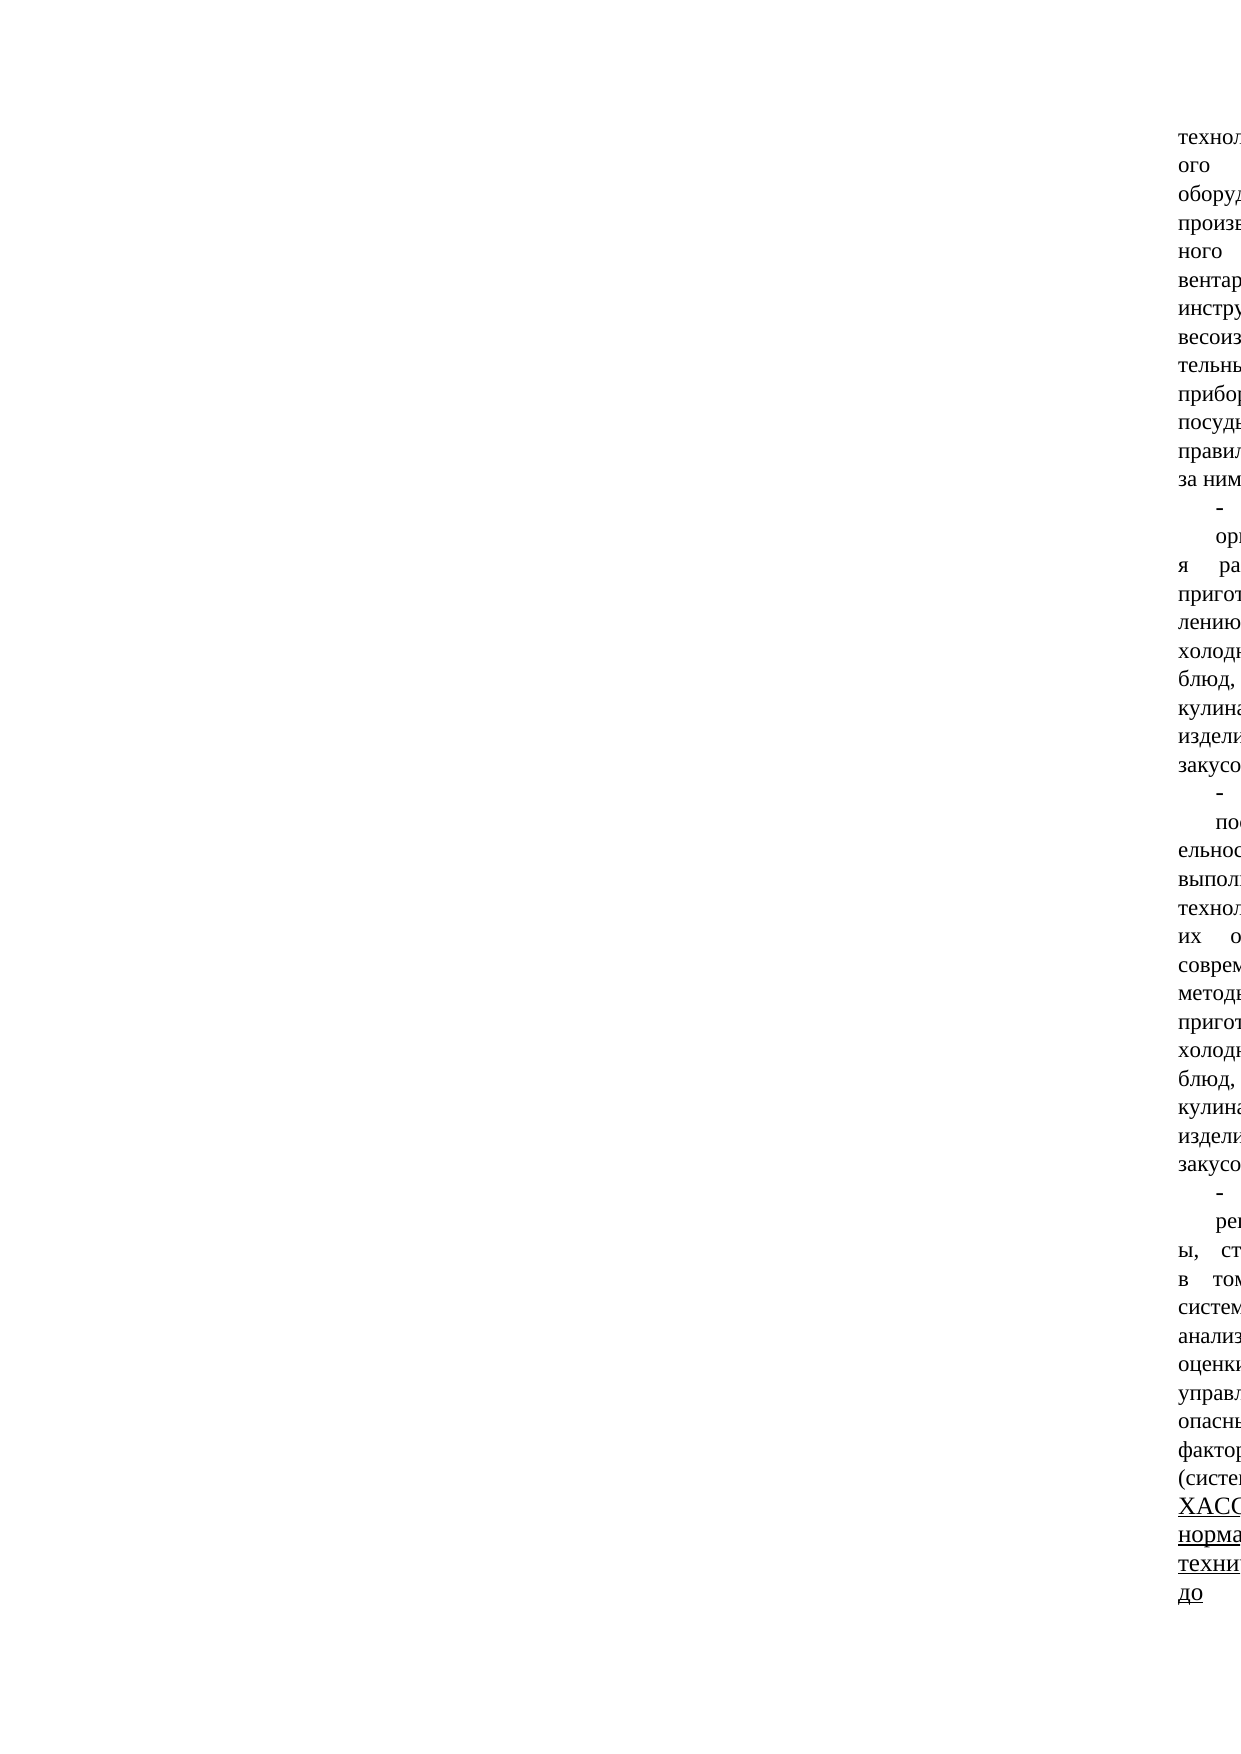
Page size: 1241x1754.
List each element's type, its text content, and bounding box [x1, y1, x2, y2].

list последовательность выполнения технологических операций, современные методы приготовления холодных блюд, кулинарных изделий, закусок; [1178, 778, 1240, 1178]
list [1178, 122, 1240, 493]
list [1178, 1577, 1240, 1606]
list организация работ по приготовлению холодных блюд, кулинарных изделий, закусок; [1178, 493, 1240, 778]
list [1178, 1178, 1240, 1491]
